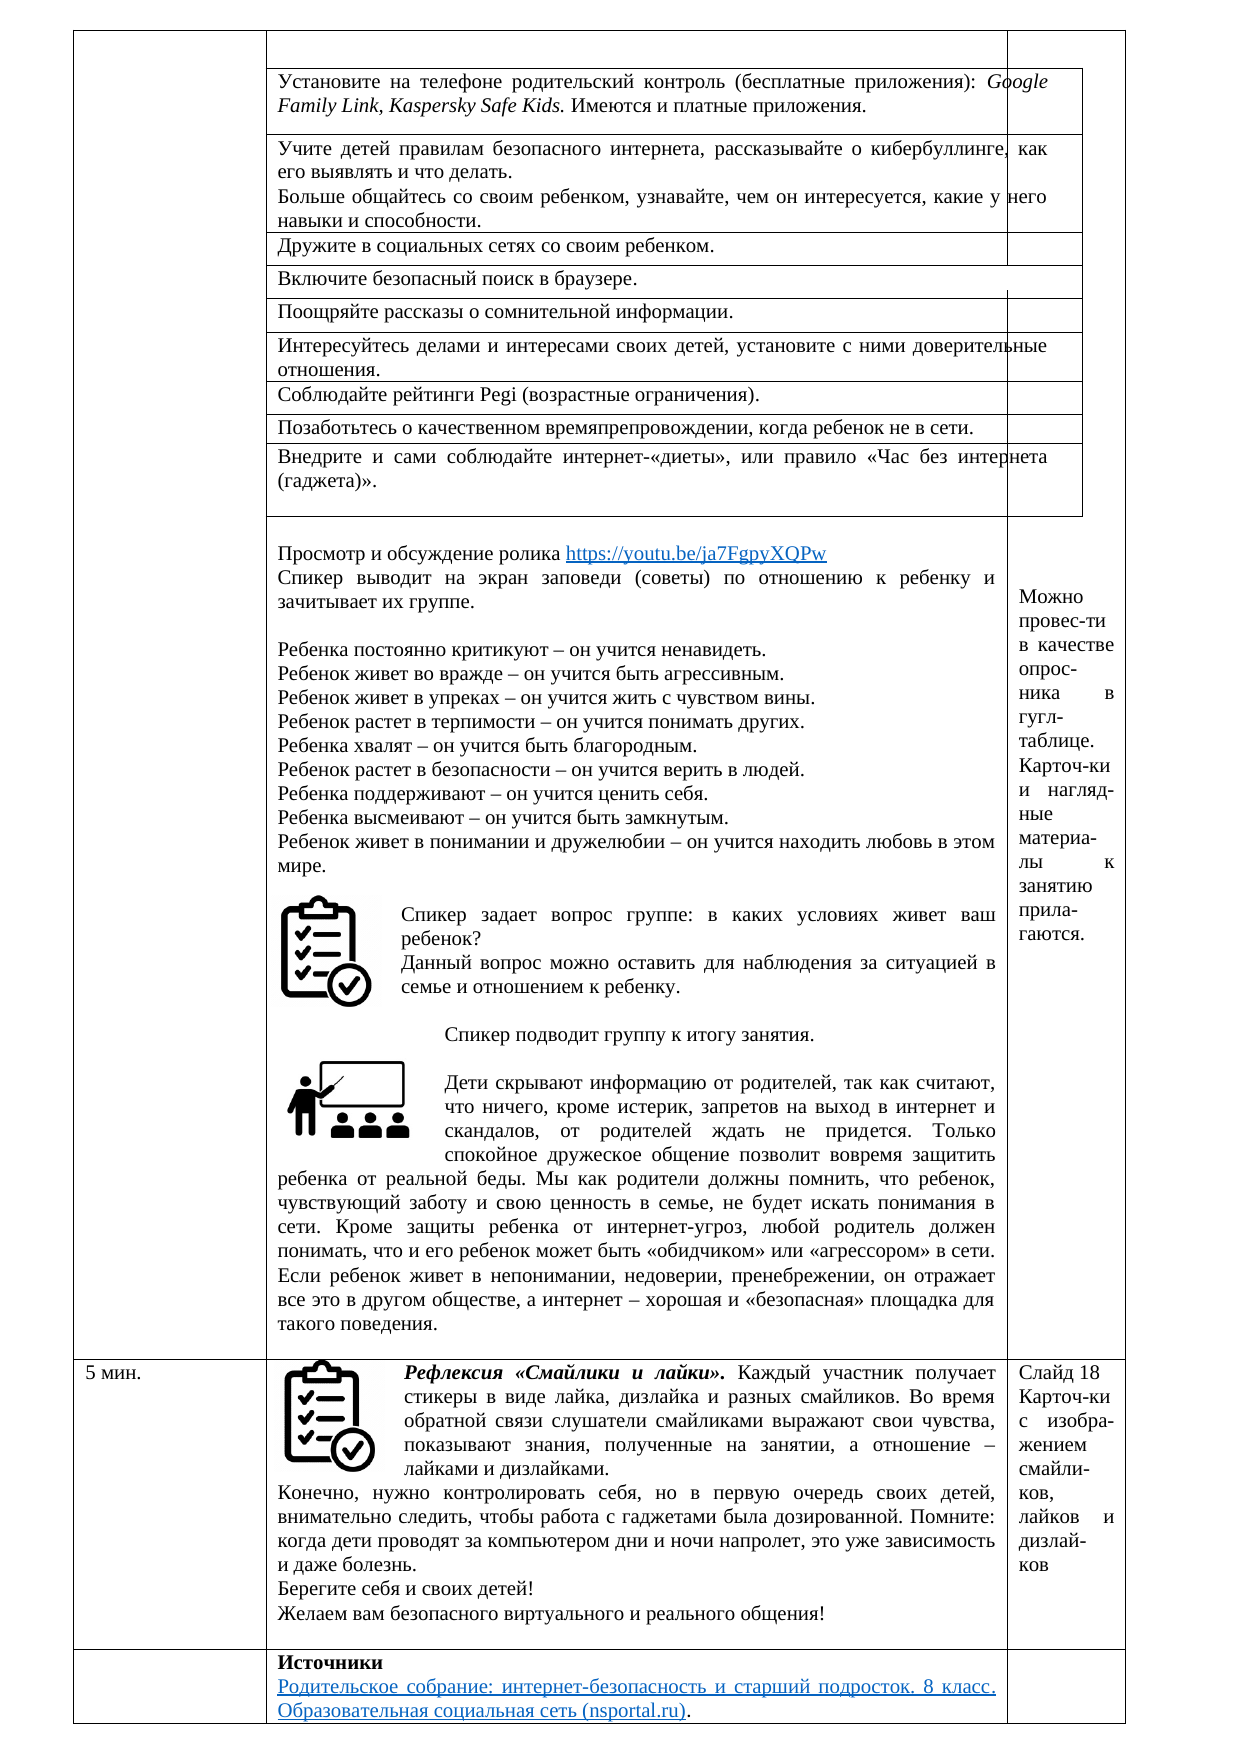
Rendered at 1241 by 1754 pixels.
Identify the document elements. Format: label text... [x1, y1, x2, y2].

table_cell 5 мин. [74, 1360, 266, 1648]
picture [273, 1359, 386, 1472]
picture [270, 895, 382, 1007]
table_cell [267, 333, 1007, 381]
picture [270, 1036, 426, 1143]
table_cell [267, 517, 1007, 1359]
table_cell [74, 31, 266, 1359]
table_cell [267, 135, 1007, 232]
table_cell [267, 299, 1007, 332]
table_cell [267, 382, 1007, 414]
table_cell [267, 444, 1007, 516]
table_cell [74, 1650, 266, 1723]
table_cell [1008, 1650, 1125, 1723]
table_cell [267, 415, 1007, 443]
table_cell Рефлексия «Смайлики и лайки». Каждый участник получает стикеры в виде лайка, дизлайка и разных смайликов. Во время обратной связи слушатели смайликами выражают свои чувства, показывают знания, полученные на занятии, а отношение – лайками и дизлайками. Конечно, нужно контролировать себя, но в первую очередь своих детей, внимательно следить, чтобы работа с гаджетами была дозированной. Помните: когда дети проводят за компьютером дни и ночи напролет, это уже зависимость и даже болезнь. Берегите себя и своих детей! Желаем вам безопасного виртуального и реального общения! [267, 1360, 1007, 1648]
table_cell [1008, 31, 1125, 1359]
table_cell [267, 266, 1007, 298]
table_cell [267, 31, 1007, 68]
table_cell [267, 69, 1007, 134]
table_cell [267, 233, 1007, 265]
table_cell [267, 1650, 1007, 1723]
table_cell Слайд 18 Карточ-ки с изобра-жением смайли-ков, лайков и дизлай-ков [1008, 1360, 1125, 1648]
